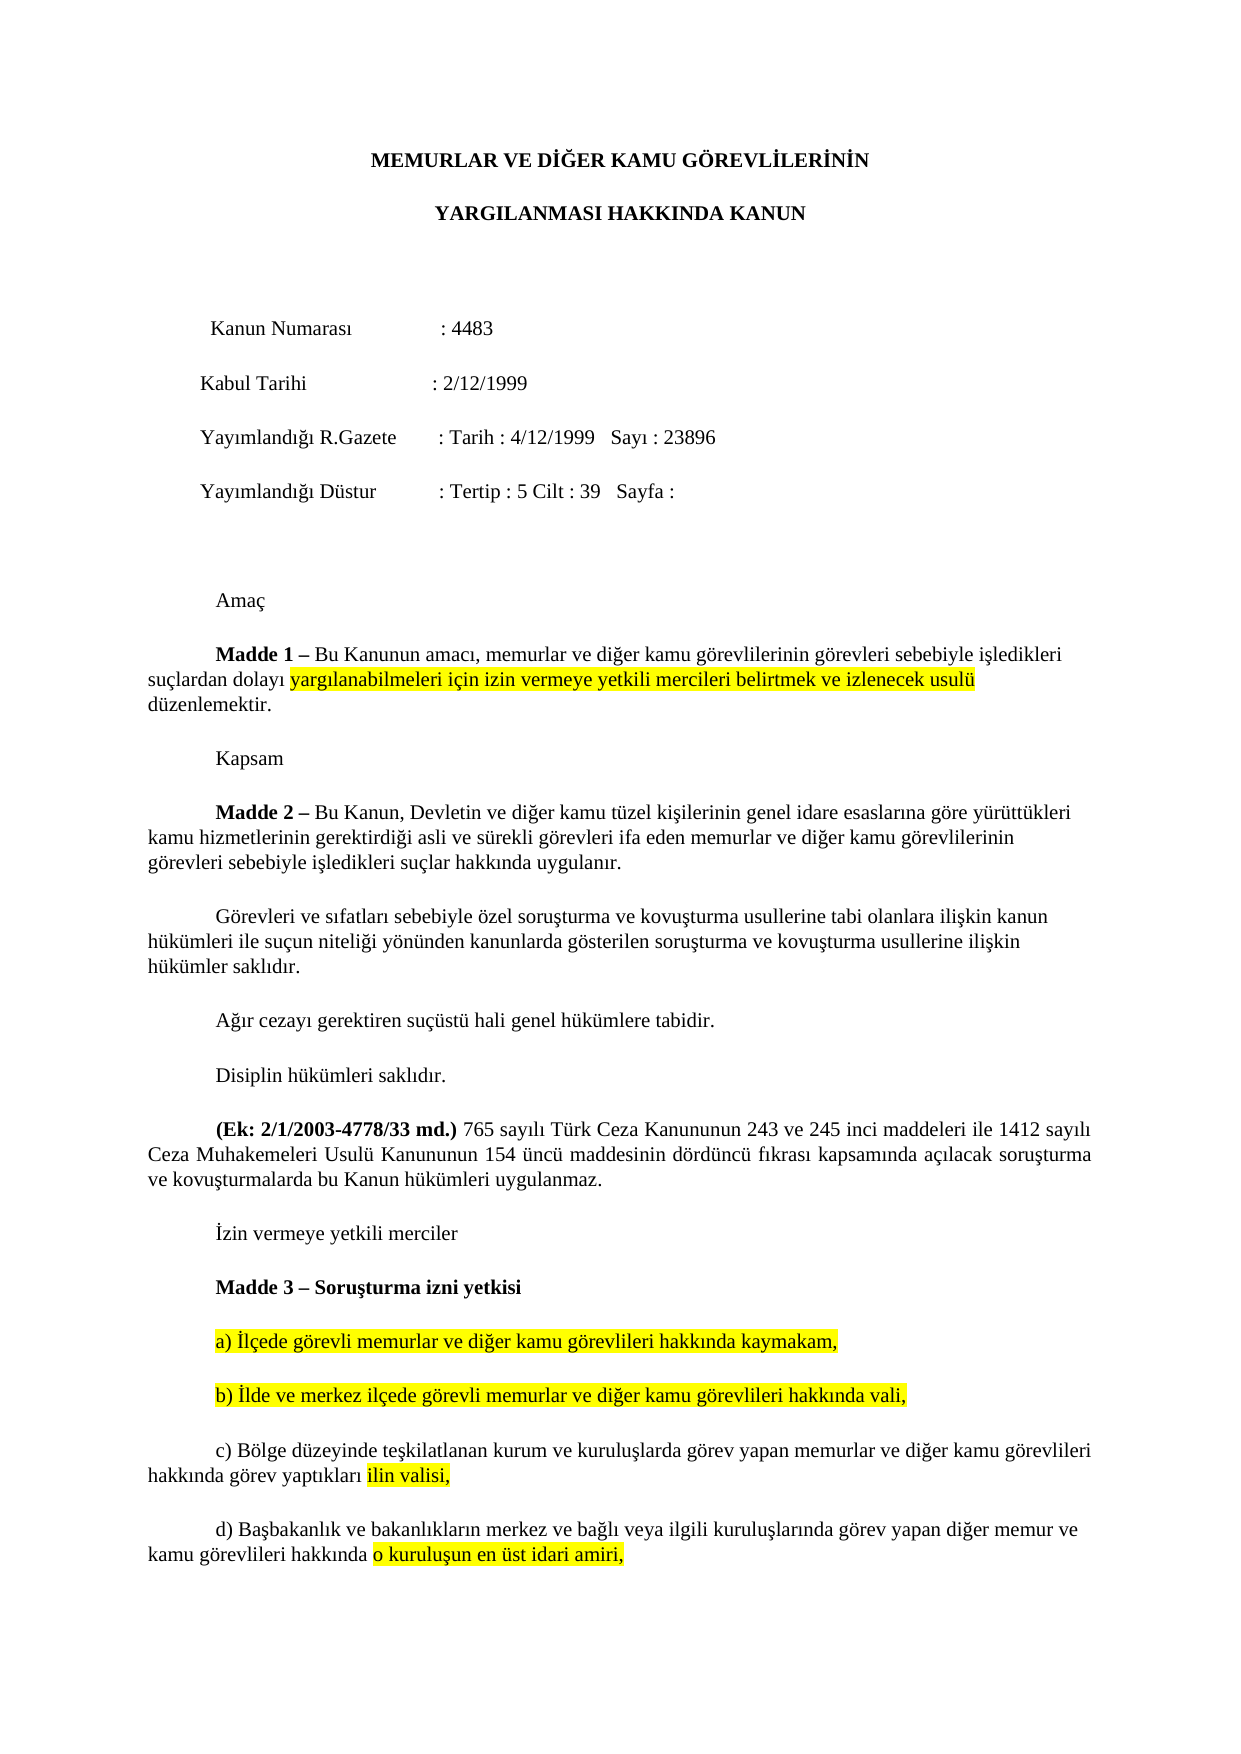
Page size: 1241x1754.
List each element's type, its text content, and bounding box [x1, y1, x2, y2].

text Kabul Tarihi : 2/12/1999 [148, 370, 1093, 395]
text Madde 2 – Bu Kanun, Devletin ve diğer kamu tüzel kişilerinin genel idare esaslarına göre yürüttükleri kamu hizmetlerinin gerektirdiği asli ve sürekli görevleri ifa eden memurlar ve diğer kamu görevlilerinin görevleri sebebiyle işledikleri suçlar hakkında uygulanır. [148, 799, 1093, 874]
text İzin vermeye yetkili merciler [148, 1220, 1093, 1245]
text Madde 3 – Soruşturma izni yetkisi [148, 1274, 1093, 1299]
text Disiplin hükümleri saklıdır. [148, 1062, 1093, 1087]
text (Ek: 2/1/2003-4778/33 md.) 765 sayılı Türk Ceza Kanununun 243 ve 245 inci maddeleri ile 1412 sayılı Ceza Muhakemeleri Usulü Kanununun 154 üncü maddesinin dördüncü fıkrası kapsamında açılacak soruşturma ve kovuşturmalarda bu Kanun hükümleri uygulanmaz. [148, 1116, 1093, 1191]
text MEMURLAR VE DİĞER KAMU GÖREVLİLERİNİN [148, 148, 1093, 172]
text d) Başbakanlık ve bakanlıkların merkez ve bağlı veya ilgili kuruluşlarında görev yapan diğer memur ve kamu görevlileri hakkında o kuruluşun en üst idari amiri, [148, 1516, 1093, 1566]
text Ağır cezayı gerektiren suçüstü hali genel hükümlere tabidir. [148, 1007, 1093, 1032]
text b) İlde ve merkez ilçede görevli memurlar ve diğer kamu görevlileri hakkında vali, [148, 1382, 1093, 1407]
text Kapsam [148, 745, 1093, 770]
text Yayımlandığı R.Gazete : Tarih : 4/12/1999 Sayı : 23896 [148, 424, 1093, 449]
text Madde 1 – Bu Kanunun amacı, memurlar ve diğer kamu görevlilerinin görevleri sebebiyle işledikleri suçlardan dolayı yargılanabilmeleri için izin vermeye yetkili mercileri belirtmek ve izlenecek usulü düzenlemektir. [148, 641, 1093, 716]
text a) İlçede görevli memurlar ve diğer kamu görevlileri hakkında kaymakam, [148, 1328, 1093, 1353]
text Amaç [148, 587, 1093, 612]
text Kanun Numarası : 4483 [148, 312, 1093, 341]
text YARGILANMASI HAKKINDA KANUN [148, 201, 1093, 225]
text c) Bölge düzeyinde teşkilatlanan kurum ve kuruluşlarda görev yapan memurlar ve diğer kamu görevlileri hakkında görev yaptıkları ilin valisi, [148, 1437, 1093, 1487]
text Görevleri ve sıfatları sebebiyle özel soruşturma ve kovuşturma usullerine tabi olanlara ilişkin kanun hükümleri ile suçun niteliği yönünden kanunlarda gösterilen soruşturma ve kovuşturma usullerine ilişkin hükümler saklıdır. [148, 903, 1093, 978]
text Yayımlandığı Düstur : Tertip : 5 Cilt : 39 Sayfa : [148, 478, 1093, 503]
